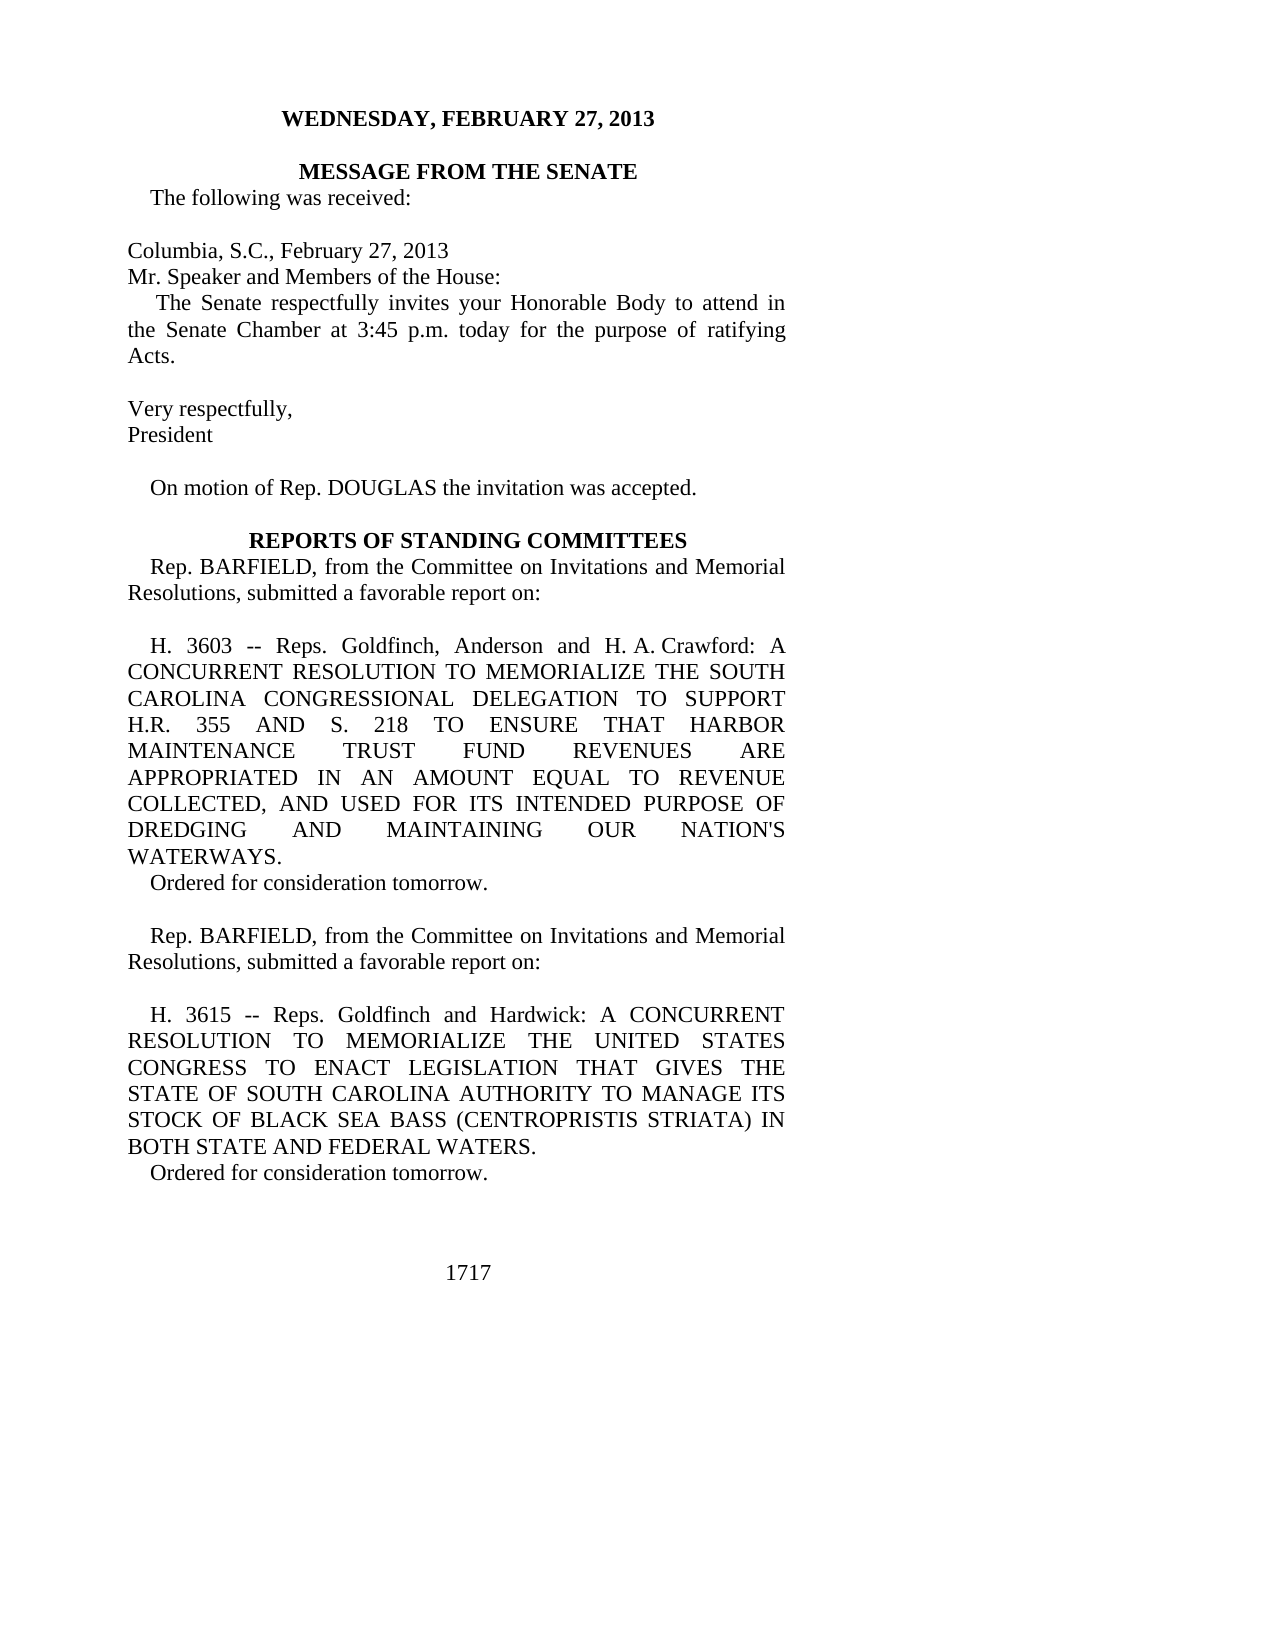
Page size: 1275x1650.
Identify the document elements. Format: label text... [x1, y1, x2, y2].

text Ordered for consideration tomorrow. [127, 869, 786, 896]
text The Senate respectfully invites your Honorable Body to attend in the Senate Chamber at 3:45 p.m. today for the purpose of ratifying Acts. [127, 289, 786, 368]
text Mr. Speaker and Members of the House: [127, 263, 786, 289]
text The following was received: [127, 184, 786, 210]
text Rep. BARFIELD, from the Committee on Invitations and Memorial Resolutions, submitted a favorable report on: [127, 922, 786, 975]
text MESSAGE FROM THE SENATE [127, 158, 786, 184]
text Rep. BARFIELD, from the Committee on Invitations and Memorial Resolutions, submitted a favorable report on: [127, 553, 786, 606]
text H. 3615 -- Reps. Goldfinch and Hardwick: A CONCURRENT RESOLUTION TO MEMORIALIZE THE UNITED STATES CONGRESS TO ENACT LEGISLATION THAT GIVES THE STATE OF SOUTH CAROLINA AUTHORITY TO MANAGE ITS STOCK OF BLACK SEA BASS (CENTROPRISTIS STRIATA) IN BOTH STATE AND FEDERAL WATERS. [127, 1001, 786, 1159]
text H. 3603 -- Reps. Goldfinch, Anderson and H. A. Crawford: A CONCURRENT RESOLUTION TO MEMORIALIZE THE SOUTH CAROLINA CONGRESSIONAL DELEGATION TO SUPPORT H.R. 355 AND S. 218 TO ENSURE THAT HARBOR MAINTENANCE TRUST FUND REVENUES ARE APPROPRIATED IN AN AMOUNT EQUAL TO REVENUE COLLECTED, AND USED FOR ITS INTENDED PURPOSE OF DREDGING AND MAINTAINING OUR NATION'S WATERWAYS. [127, 632, 786, 869]
text On motion of Rep. DOUGLAS the invitation was accepted. [127, 474, 786, 500]
text Columbia, S.C., February 27, 2013 [127, 237, 786, 263]
text Ordered for consideration tomorrow. [127, 1159, 786, 1186]
text Very respectfully, [127, 395, 786, 421]
text REPORTS OF STANDING COMMITTEES [127, 527, 786, 553]
text President [127, 421, 786, 448]
